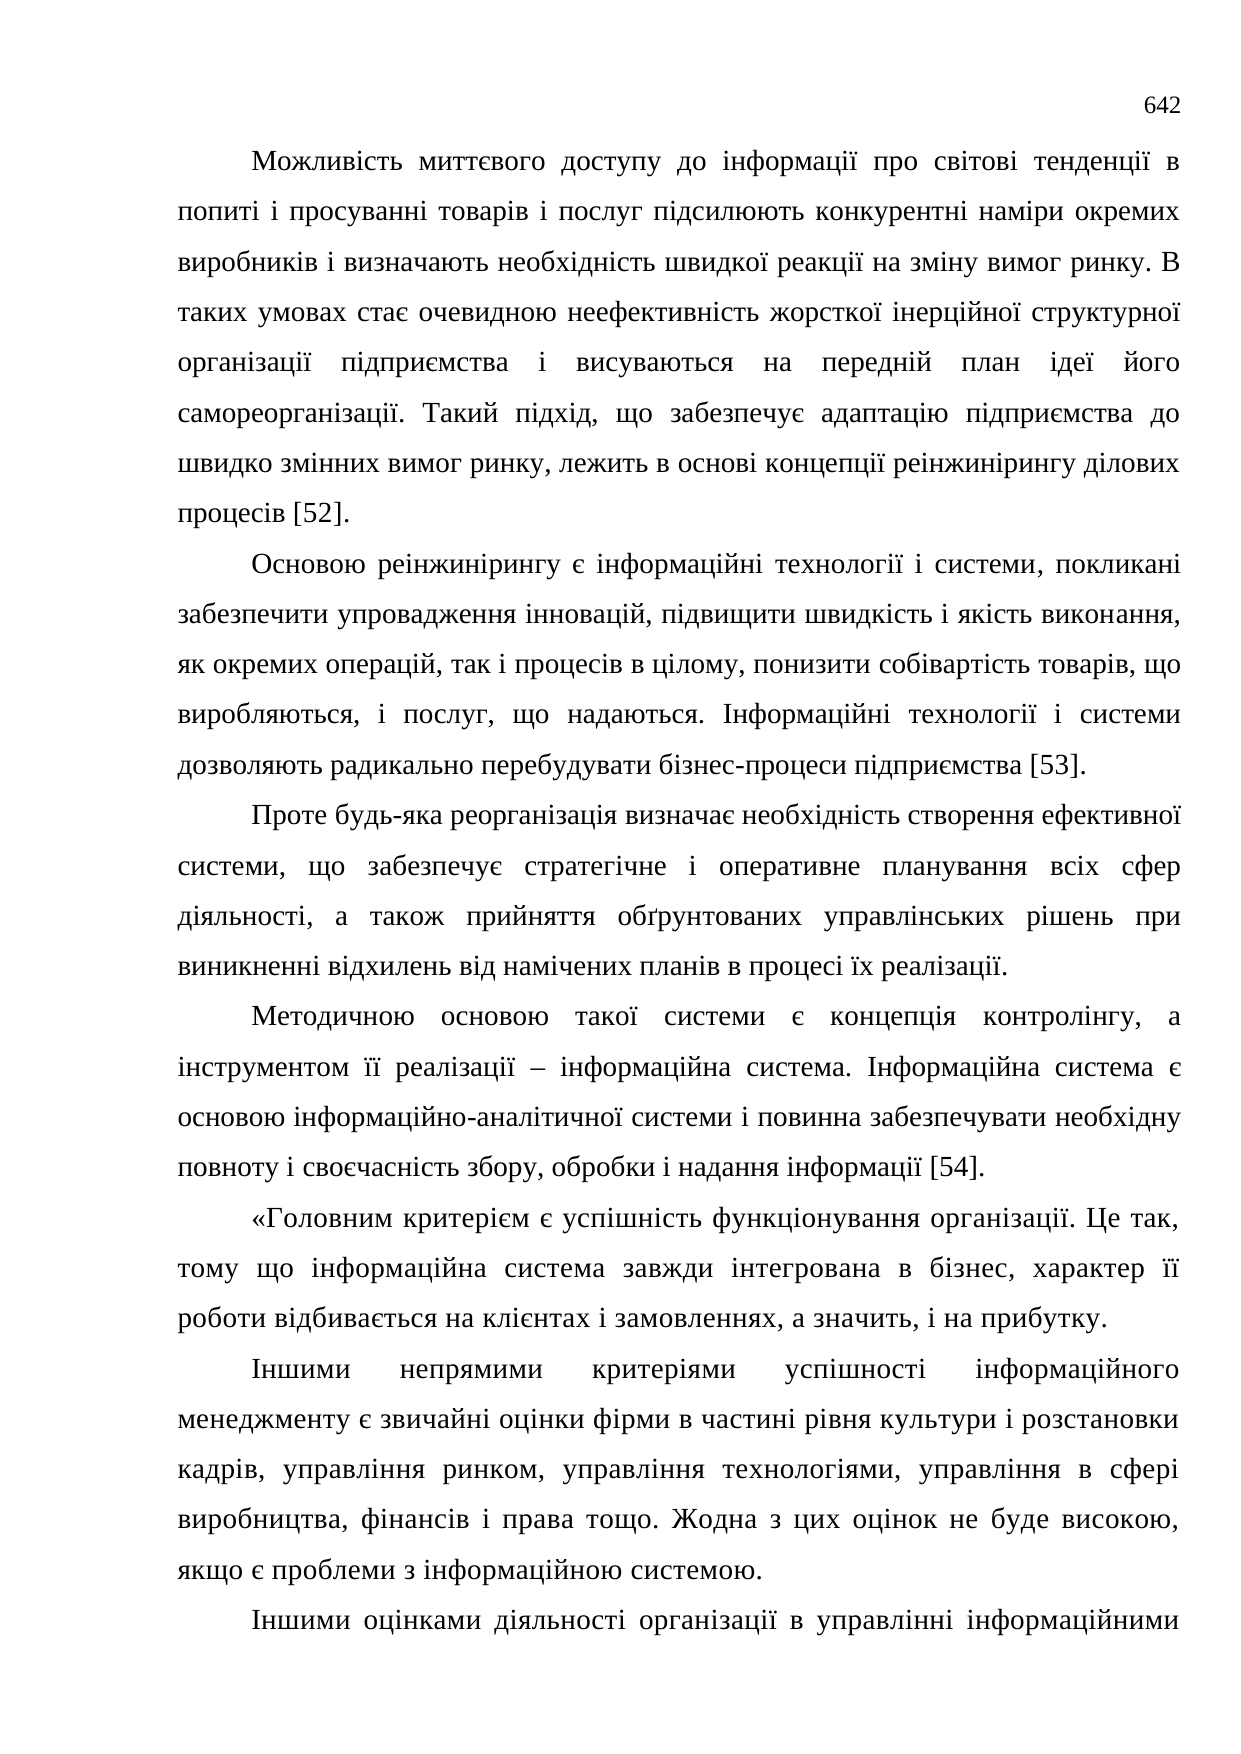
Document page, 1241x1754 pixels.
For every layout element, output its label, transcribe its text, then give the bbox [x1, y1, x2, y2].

text Проте будь-яка реорганізація визначає необхідність створення ефективної системи, що забезпечує стратегічне і оперативне планування всіх сфер діяльності, а також прийняття обґрунтованих управлінських рішень при виникненні відхилень від намічених планів в процесі їх реалізації. [177, 797, 1181, 982]
text Іншими непрямими критеріями успішності інформаційного менеджменту є звичайні оцінки фірми в частині рівня культури і розстановки кадрів, управління ринком, управління технологіями, управління в сфері виробництва, фінансів і права тощо. Жодна з цих оцінок не буде високою, якщо є проблеми з інформаційною системою. [177, 1351, 1181, 1586]
text Можливість миттєвого доступу до інформації про світові тенденції в попиті і просуванні товарів і послуг підсилюють конкурентні наміри окремих виробників і визначають необхідність швидкої реакції на зміну вимог ринку. В таких умовах стає очевидною неефективність жорсткої інерційної структурної організації підприємства і висуваються на передній план ідеї його самореорганізації. Такий підхід, що забезпечує адаптацію підприємства до швидко змінних вимог ринку, лежить в основі концепції реінжинірингу ділових процесів [52]. [177, 143, 1181, 529]
text Основою реінжинірингу є інформаційні технології і системи, покликані забезпечити упровадження інновацій, підвищити швидкість і якість виконання, як окремих операцій, так і процесів в цілому, понизити собівартість товарів, що виробляються, і послуг, що надаються. Інформаційні технології і системи дозволяють радикально перебудувати бізнес-процеси підприємства [53]. [177, 546, 1181, 781]
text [177, 1602, 1181, 1636]
text Методичною основою такої системи є концепція контролінгу, а інструментом її реалізації – інформаційна система. Інформаційна система є основою інформаційно-аналітичної системи і повинна забезпечувати необхідну повноту і своєчасність збору, обробки і надання інформації [54]. [177, 998, 1181, 1183]
text «Головним критерієм є успішність функціонування організації. Це так, тому що інформаційна система завжди інтегрована в бізнес, характер її роботи відбивається на клієнтах і замовленнях, а значить, і на прибутку. [177, 1200, 1181, 1334]
